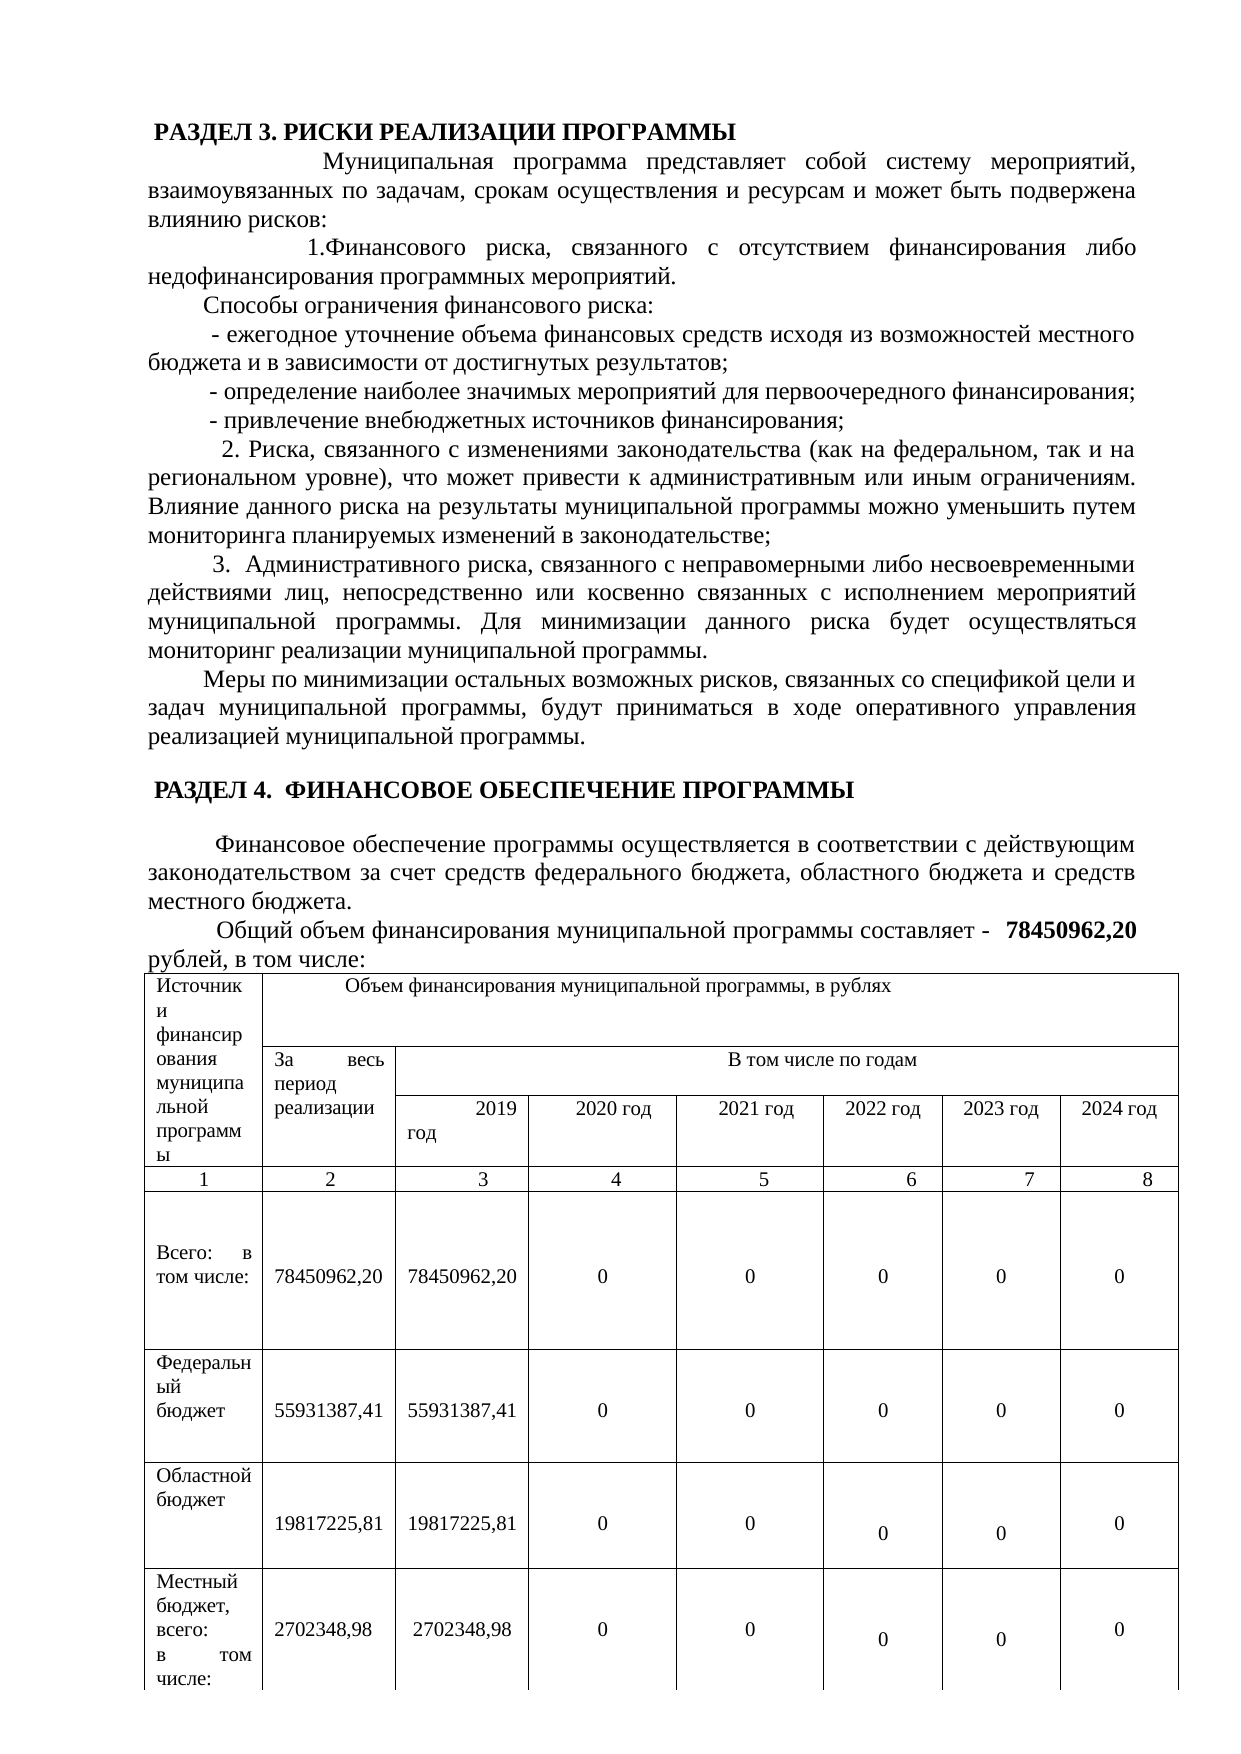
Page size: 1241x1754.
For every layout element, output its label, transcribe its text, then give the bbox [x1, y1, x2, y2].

text Меры по минимизации остальных возможных рисков, связанных со спецификой цели и задач муниципальной программы, будут приниматься в ходе оперативного управления реализацией муниципальной программы. [148, 664, 1137, 750]
table_cell Областной бюджет [145, 1463, 262, 1568]
table_cell 2019 год [396, 1096, 528, 1166]
table_cell 5 [677, 1167, 823, 1191]
table_cell 2702348,98 [263, 1569, 395, 1689]
table_cell 0 [529, 1350, 676, 1462]
text - определение наиболее значимых мероприятий для первоочередного финансирования; [148, 376, 1137, 405]
text - привлечение внебюджетных источников финансирования; [148, 405, 1137, 434]
table_cell 8 [1061, 1167, 1178, 1191]
table_cell 0 [1061, 1569, 1178, 1689]
table_cell 1 [145, 1167, 262, 1191]
text 3. Административного риска, связанного с неправомерными либо несвоевременными действиями лиц, непосредственно или косвенно связанных с исполнением мероприятий муниципальной программы. Для минимизации данного риска будет осуществляться мониторинг реализации муниципальной программы. [148, 549, 1137, 664]
table_cell 0 [824, 1192, 942, 1349]
table_cell 0 [529, 1192, 676, 1349]
subtitle РАЗДЕЛ 4. ФИНАНСОВОЕ обеспечение программы [148, 775, 1137, 804]
table_cell 78450962,20 [263, 1192, 395, 1349]
table_cell 0 [677, 1192, 823, 1349]
table_cell 0 [529, 1569, 676, 1689]
table_cell Всего: в том числе: [145, 1192, 262, 1349]
table_cell 2020 год [529, 1096, 676, 1166]
table_cell 2024 год [1061, 1096, 1178, 1166]
table_cell Местный бюджет, всего: в том числе: [145, 1569, 262, 1689]
table_cell 0 [943, 1463, 1060, 1568]
text 1.Финансового риска, связанного с отсутствием финансирования либо недофинансирования программных мероприятий. [148, 232, 1137, 290]
table_cell Федеральный бюджет [145, 1350, 262, 1462]
table_cell 0 [943, 1192, 1060, 1349]
table_header Источники финансирования муниципальной программы [145, 974, 262, 1166]
table_cell 3 [396, 1167, 528, 1191]
table_header Объем финансирования муниципальной программы, в рублях [263, 974, 1178, 1046]
table_cell 0 [824, 1463, 942, 1568]
text Способы ограничения финансового риска: [148, 290, 1137, 319]
table_cell 0 [677, 1350, 823, 1462]
text 2. Риска, связанного с изменениями законодательства (как на федеральном, так и на региональном уровне), что может привести к административным или иным ограничениям. Влияние данного риска на результаты муниципальной программы можно уменьшить путем мониторинга планируемых изменений в законодательстве; [148, 434, 1137, 549]
table_cell 0 [1061, 1463, 1178, 1568]
table_cell 4 [529, 1167, 676, 1191]
table_cell 0 [824, 1350, 942, 1462]
table_cell 2023 год [943, 1096, 1060, 1166]
text Финансовое обеспечение программы осуществляется в соответствии с действующим законодательством за счет средств федерального бюджета, областного бюджета и средств местного бюджета. [148, 829, 1137, 915]
text - ежегодное уточнение объема финансовых средств исходя из возможностей местного бюджета и в зависимости от достигнутых результатов; [148, 319, 1137, 376]
table_cell 2702348,98 [396, 1569, 528, 1689]
table_cell 19817225,81 [263, 1463, 395, 1568]
table_cell 2021 год [677, 1096, 823, 1166]
table_cell 0 [677, 1569, 823, 1689]
table_cell 7 [943, 1167, 1060, 1191]
table_cell 0 [677, 1463, 823, 1568]
table_cell 0 [529, 1463, 676, 1568]
table_cell 2022 год [824, 1096, 942, 1166]
table_cell 0 [824, 1569, 942, 1689]
table_cell За весь период реализации [263, 1047, 395, 1166]
table_cell 0 [1061, 1192, 1178, 1349]
text Муниципальная программа представляет собой систему мероприятий, взаимоувязанных по задачам, срокам осуществления и ресурсам и может быть подвержена влиянию рисков: [148, 146, 1137, 232]
text Общий объем финансирования муниципальной программы составляет - 78450962,20 рублей, в том числе: [148, 915, 1137, 972]
table_cell 0 [943, 1569, 1060, 1689]
table_cell 55931387,41 [396, 1350, 528, 1462]
table_cell 6 [824, 1167, 942, 1191]
table_cell 0 [1061, 1350, 1178, 1462]
table_cell 19817225,81 [396, 1463, 528, 1568]
table_cell 2 [263, 1167, 395, 1191]
table_cell 55931387,41 [263, 1350, 395, 1462]
table_cell В том числе по годам [396, 1047, 1178, 1095]
text РАЗДЕЛ 3. РИСКИ РЕАЛИЗАЦИИ ПРОГРАММЫ [148, 117, 1137, 146]
table_cell 0 [943, 1350, 1060, 1462]
table_cell 78450962,20 [396, 1192, 528, 1349]
